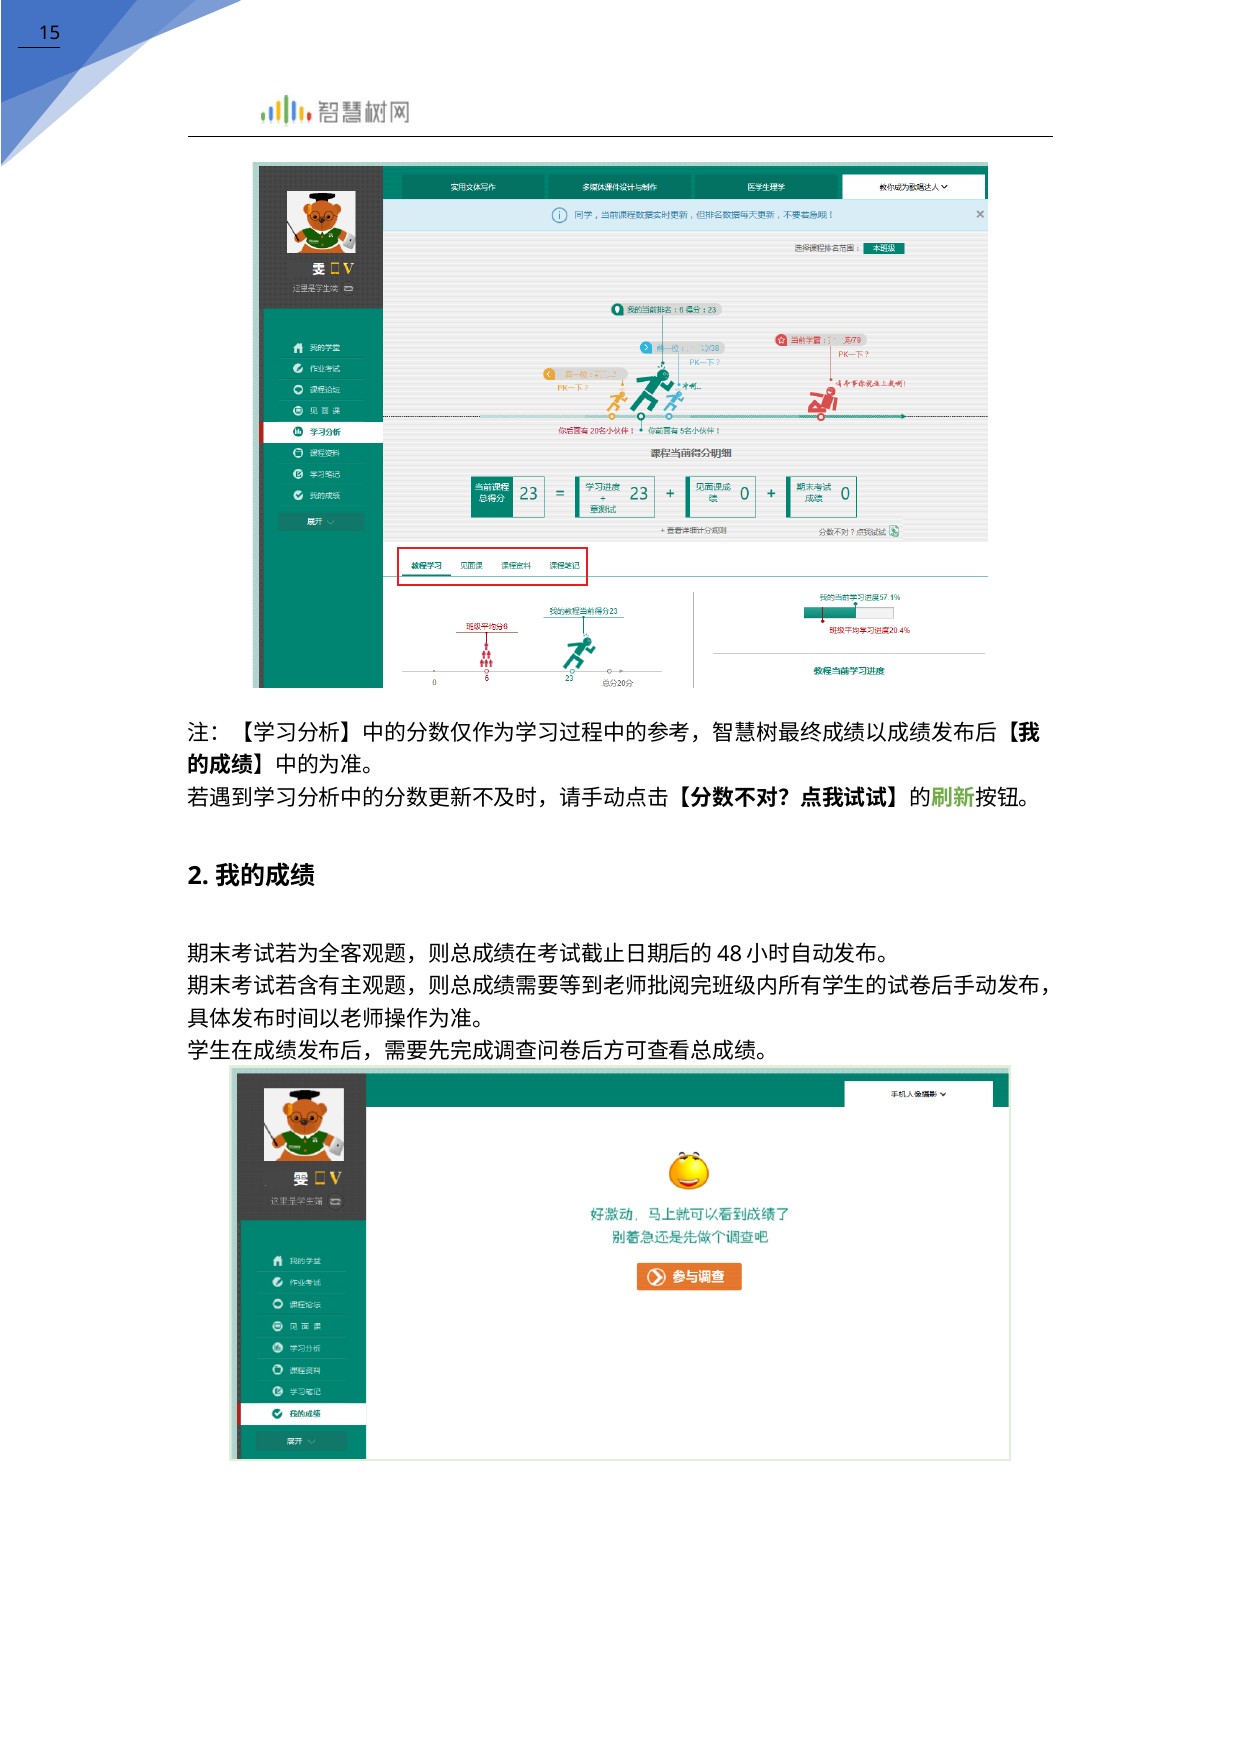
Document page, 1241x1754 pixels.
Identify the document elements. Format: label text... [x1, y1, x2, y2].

subtitle 2. 我的成绩 [187, 841, 1053, 906]
text 期末考试若为全客观题，则总成绩在考试截止日期后的48小时自动发布。 [187, 935, 1053, 968]
text 期末考试若含有主观题，则总成绩需要等到老师批阅完班级内所有学生的试卷后手动发布，具体发布时间以老师操作为准。 [187, 968, 1053, 1033]
text 注：【学习分析】中的分数仅作为学习过程中的参考，智慧树最终成绩以成绩发布后【我的成绩】中的为准。 [187, 714, 1053, 779]
picture [252, 162, 988, 688]
text 学生在成绩发布后，需要先完成调查问卷后方可查看总成绩。 [187, 1033, 1053, 1065]
picture [1, 0, 243, 168]
text 若遇到学习分析中的分数更新不及时，请手动点击【分数不对？点我试试】的刷新按钮。 [187, 779, 1053, 812]
picture [231, 1068, 1009, 1459]
picture [250, 88, 417, 134]
